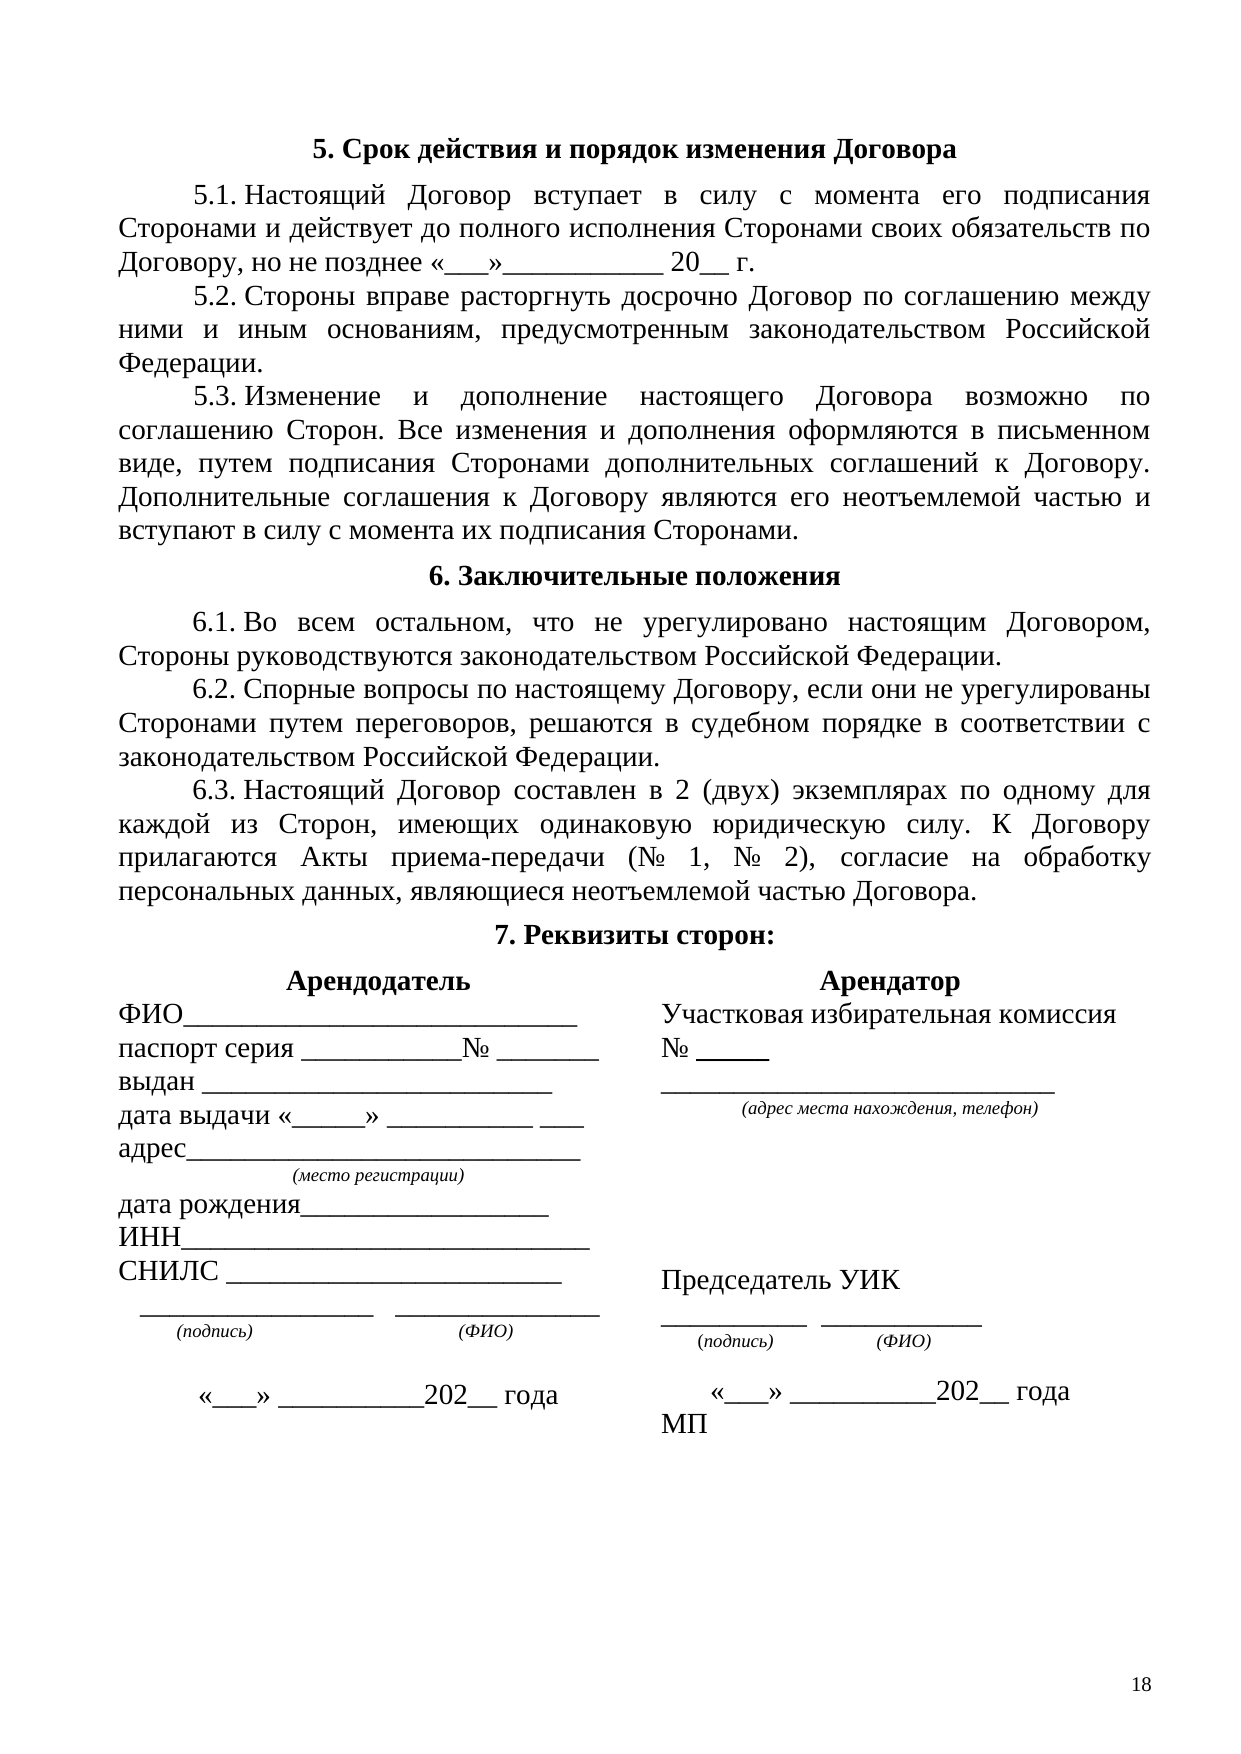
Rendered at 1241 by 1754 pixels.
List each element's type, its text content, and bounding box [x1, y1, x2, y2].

text 6. Заключительные положения [118, 558, 1152, 592]
table_cell ФИО___________________________ паспорт серия ___________№ _______ выдан ________________________ дата выдачи «_____» __________ ___ адрес___________________________ (место регистрации) дата рождения_________________ ИНН____________________________ СНИЛС _______________________ ________________ ______________ (подпись) (ФИО) «___» __________202__ года [107, 996, 649, 1444]
table_header Арендатор [650, 963, 1131, 996]
text 5. Срок действия и порядок изменения Договора [118, 131, 1152, 164]
text 5.3. Изменение и дополнение настоящего Договора возможно по соглашению Сторон. Все изменения и дополнения оформляются в письменном виде, путем подписания Сторонами дополнительных соглашений к Договору. Дополнительные соглашения к Договору являются его неотъемлемой частью и вступают в силу с момента их подписания Сторонами. [118, 378, 1152, 546]
text 6.1. Во всем остальном, что не урегулировано настоящим Договором, Стороны руководствуются законодательством Российской Федерации. [118, 604, 1152, 672]
text 6.2. Спорные вопросы по настоящему Договору, если они не урегулированы Сторонами путем переговоров, решаются в судебном порядке в соответствии с законодательством Российской Федерации. [118, 672, 1152, 772]
text 5.2. Стороны вправе расторгнуть досрочно Договор по соглашению между ними и иным основаниям, предусмотренным законодательством Российской Федерации. [118, 278, 1152, 378]
table_header Арендодатель [107, 963, 649, 996]
text 5.1. Настоящий Договор вступает в силу с момента его подписания Сторонами и действует до полного исполнения Сторонами своих обязательств по Договору, но не позднее «___»___________ 20__ г. [118, 177, 1152, 278]
table_cell Участковая избирательная комиссия № _____ ___________________________ (адрес места нахождения, телефон) Председатель УИК __________ ___________ (подпись) (ФИО) «___» __________202__ года МП [650, 996, 1131, 1444]
text 7. Реквизиты сторон: [118, 917, 1152, 950]
text 6.3. Настоящий Договор составлен в 2 (двух) экземплярах по одному для каждой из Сторон, имеющих одинаковую юридическую силу. К Договору прилагаются Акты приема-передачи (№ 1, № 2), согласие на обработку персональных данных, являющиеся неотъемлемой частью Договора. [118, 772, 1152, 906]
